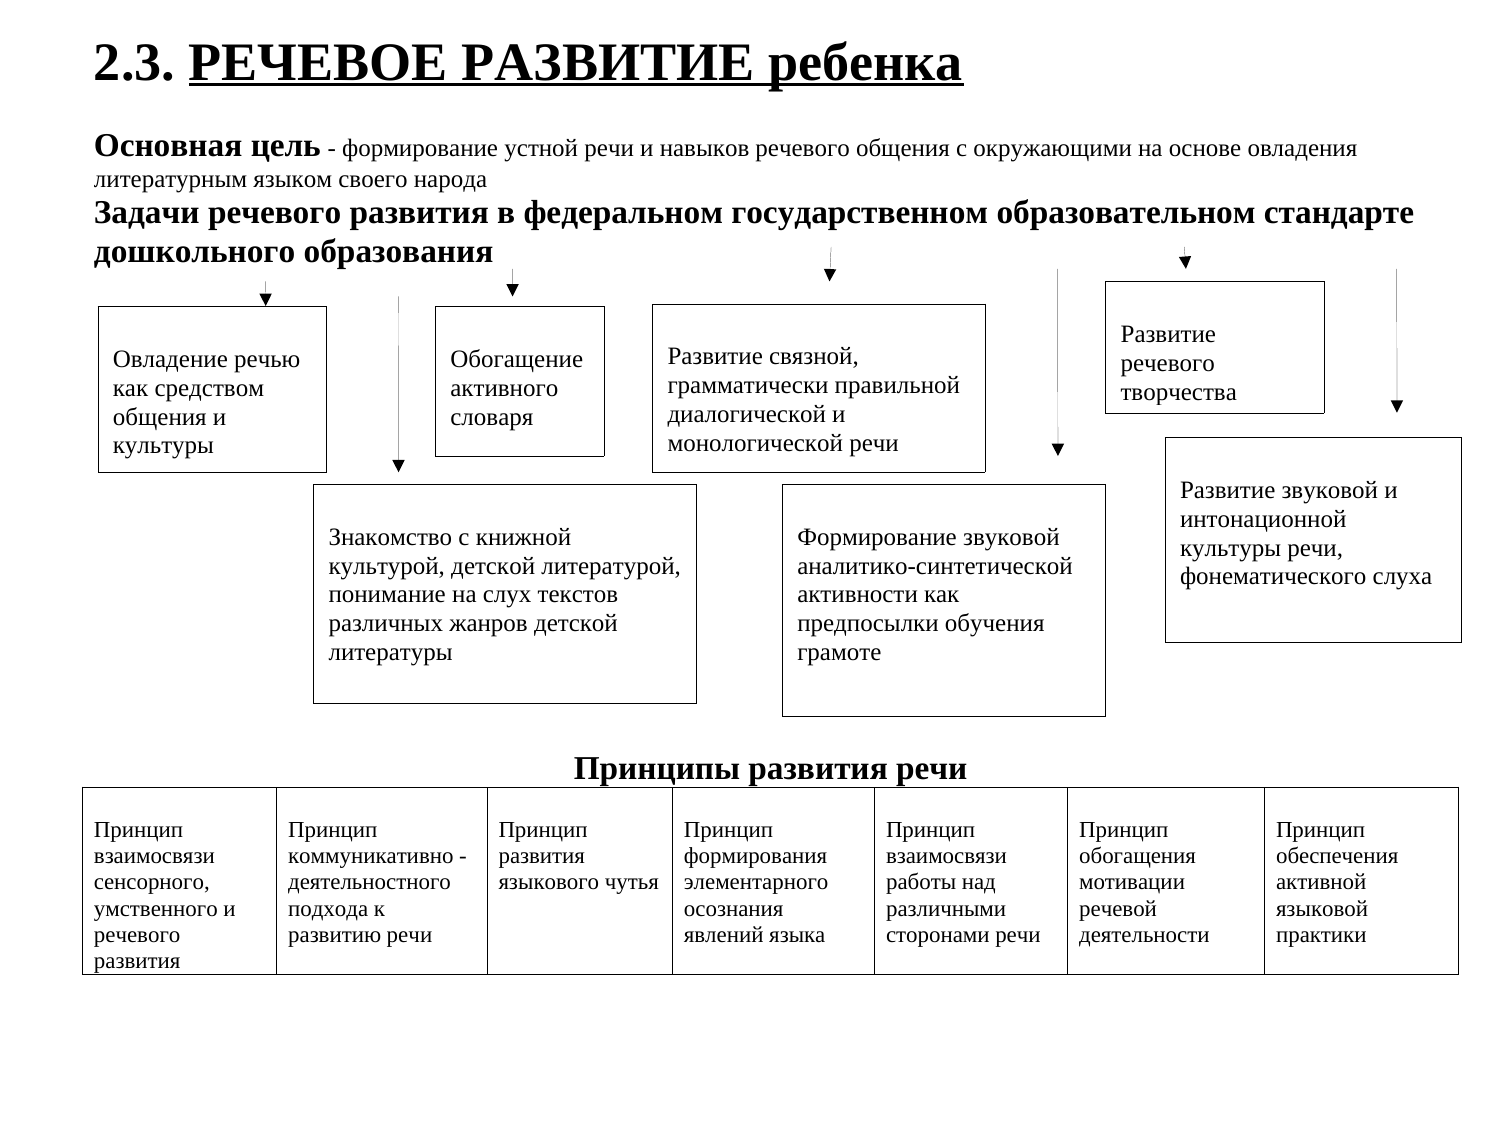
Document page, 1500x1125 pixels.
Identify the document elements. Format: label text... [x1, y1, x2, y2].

table_header Принцип обеспечения активной языковой практики [1265, 788, 1458, 974]
table_header Принцип взаимосвязи сенсорного, умственного и речевого развития [83, 788, 276, 974]
text Основная цель - формирование устной речи и навыков речевого общения с окружающими на основе овладения литературным языком своего народа [94, 125, 1447, 192]
text Задачи речевого развития в федеральном государственном образовательном стандарте дошкольного образования [94, 192, 1447, 269]
text 2.3. РЕЧЕВОЕ РАЗВИТИЕ ребенка [94, 29, 1447, 92]
text Принципы развития речи [94, 748, 1447, 787]
table_header Принцип взаимосвязи работы над различными сторонами речи [875, 788, 1067, 974]
table_header Принцип коммуникативно - деятельностного подхода к развитию речи [277, 788, 487, 974]
table_header Принцип формирования элементарного осознания явлений языка [673, 788, 874, 974]
table_header Принцип развития языкового чутья [488, 788, 672, 974]
table_header Принцип обогащения мотивации речевой деятельности [1068, 788, 1264, 974]
